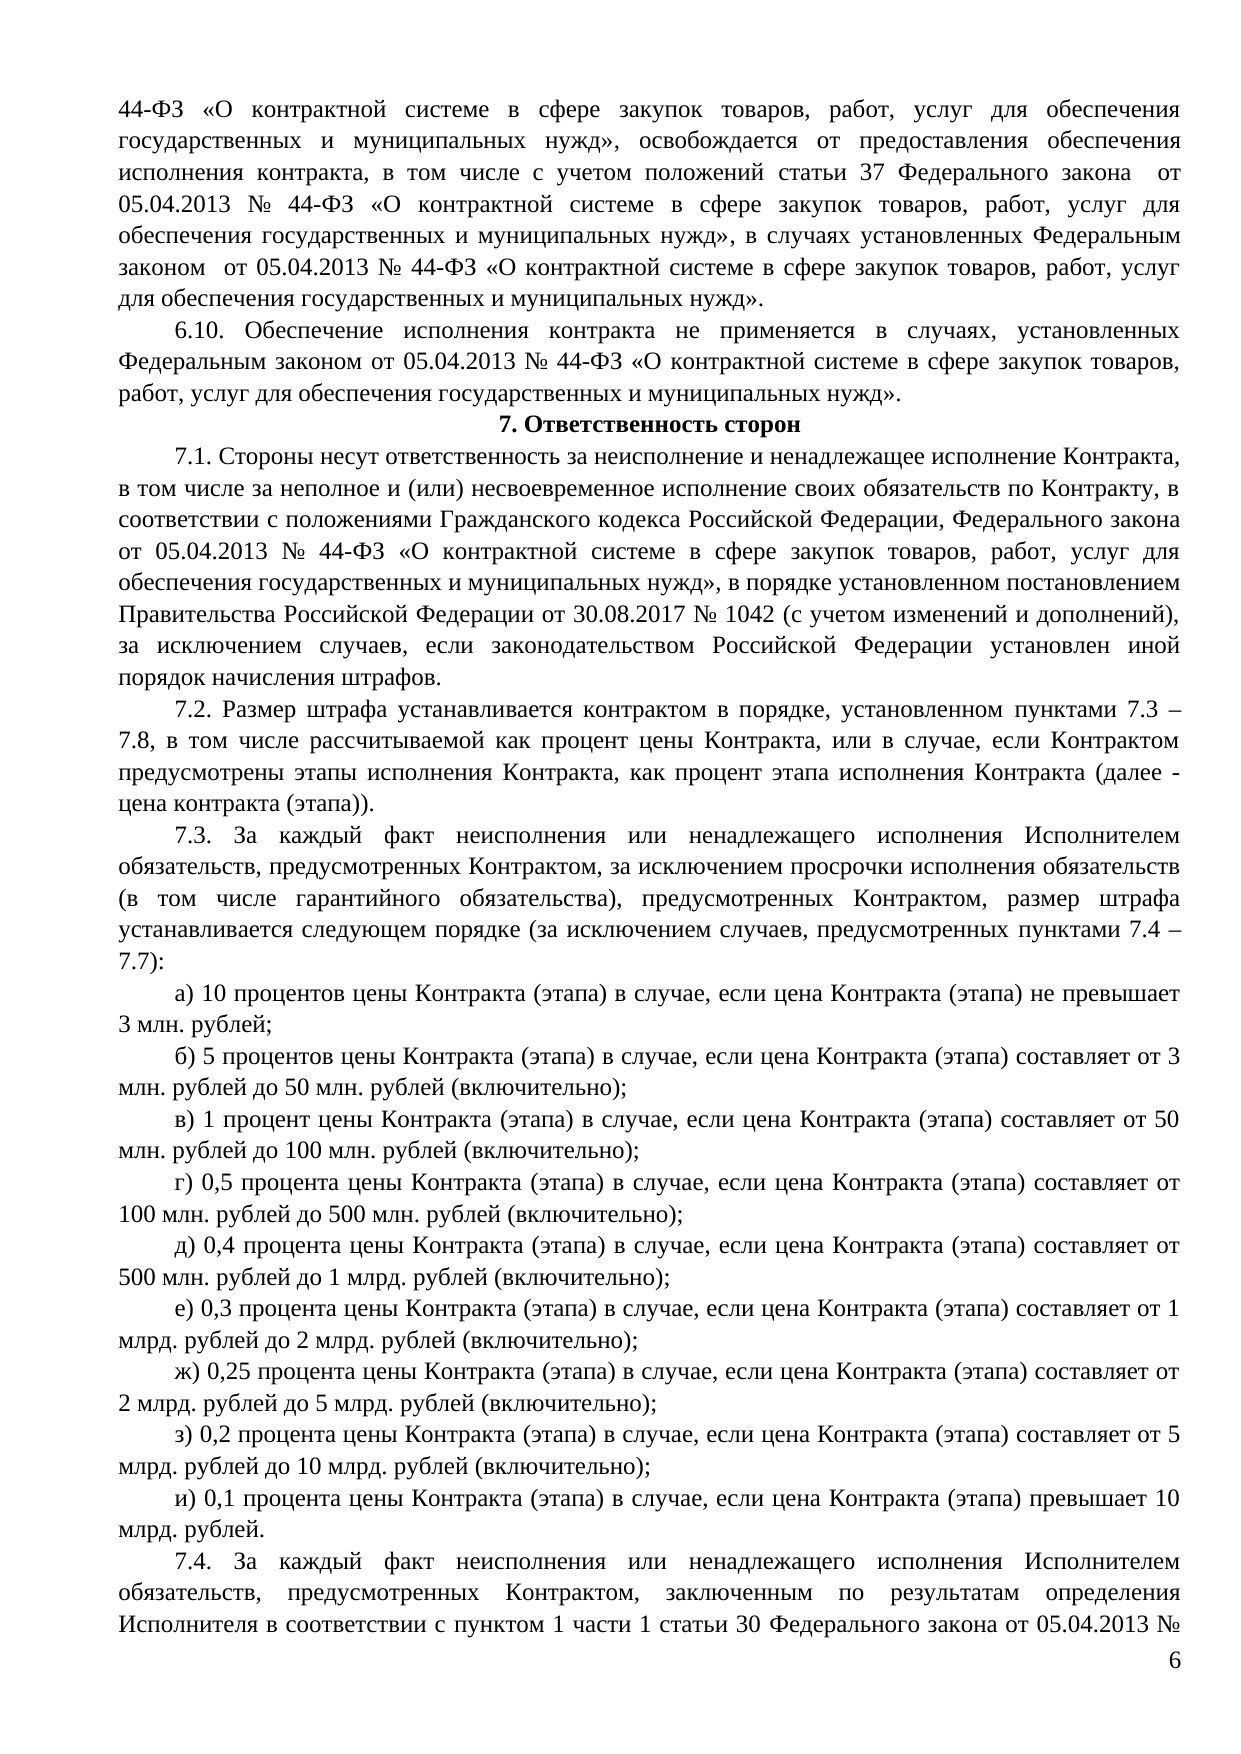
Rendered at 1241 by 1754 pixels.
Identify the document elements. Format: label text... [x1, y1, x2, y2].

text а) 10 процентов цены Контракта (этапа) в случае, если цена Контракта (этапа) не превышает 3 млн. рублей; [118, 978, 1181, 1038]
text б) 5 процентов цены Контракта (этапа) в случае, если цена Контракта (этапа) составляет от 3 млн. рублей до 50 млн. рублей (включительно); [118, 1041, 1181, 1101]
text 7. Ответственность сторон [118, 409, 1181, 438]
text 7.2. Размер штрафа устанавливается контрактом в порядке, установленном пунктами 7.3 – 7.8, в том числе рассчитываемой как процент цены Контракта, или в случае, если Контрактом предусмотрены этапы исполнения Контракта, как процент этапа исполнения Контракта (далее - цена контракта (этапа)). [118, 694, 1181, 817]
text ж) 0,25 процента цены Контракта (этапа) в случае, если цена Контракта (этапа) составляет от 2 млрд. рублей до 5 млрд. рублей (включительно); [118, 1356, 1181, 1417]
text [118, 1546, 1181, 1638]
text з) 0,2 процента цены Контракта (этапа) в случае, если цена Контракта (этапа) составляет от 5 млрд. рублей до 10 млрд. рублей (включительно); [118, 1419, 1181, 1480]
text 7.1. Стороны несут ответственность за неисполнение и ненадлежащее исполнение Контракта, в том числе за неполное и (или) несвоевременное исполнение своих обязательств по Контракту, в соответствии с положениями Гражданского кодекса Российской Федерации, Федерального закона от 05.04.2013 № 44-ФЗ «О контрактной системе в сфере закупок товаров, работ, услуг для обеспечения государственных и муниципальных нужд», в порядке установленном постановлением Правительства Российской Федерации от 30.08.2017 № 1042 (с учетом изменений и дополнений), за исключением случаев, если законодательством Российской Федерации установлен иной порядок начисления штрафов. [118, 441, 1181, 691]
text е) 0,3 процента цены Контракта (этапа) в случае, если цена Контракта (этапа) составляет от 1 млрд. рублей до 2 млрд. рублей (включительно); [118, 1293, 1181, 1354]
text и) 0,1 процента цены Контракта (этапа) в случае, если цена Контракта (этапа) превышает 10 млрд. рублей. [118, 1483, 1181, 1543]
text г) 0,5 процента цены Контракта (этапа) в случае, если цена Контракта (этапа) составляет от 100 млн. рублей до 500 млн. рублей (включительно); [118, 1167, 1181, 1227]
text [118, 94, 1181, 312]
text 7.3. За каждый факт неисполнения или ненадлежащего исполнения Исполнителем обязательств, предусмотренных Контрактом, за исключением просрочки исполнения обязательств (в том числе гарантийного обязательства), предусмотренных Контрактом, размер штрафа устанавливается следующем порядке (за исключением случаев, предусмотренных пунктами 7.4 – 7.7): [118, 820, 1181, 975]
text в) 1 процент цены Контракта (этапа) в случае, если цена Контракта (этапа) составляет от 50 млн. рублей до 100 млн. рублей (включительно); [118, 1104, 1181, 1164]
text 6.10. Обеспечение исполнения контракта не применяется в случаях, установленных Федеральным законом от 05.04.2013 № 44-ФЗ «О контрактной системе в сфере закупок товаров, работ, услуг для обеспечения государственных и муниципальных нужд». [118, 315, 1181, 407]
text д) 0,4 процента цены Контракта (этапа) в случае, если цена Контракта (этапа) составляет от 500 млн. рублей до 1 млрд. рублей (включительно); [118, 1230, 1181, 1291]
